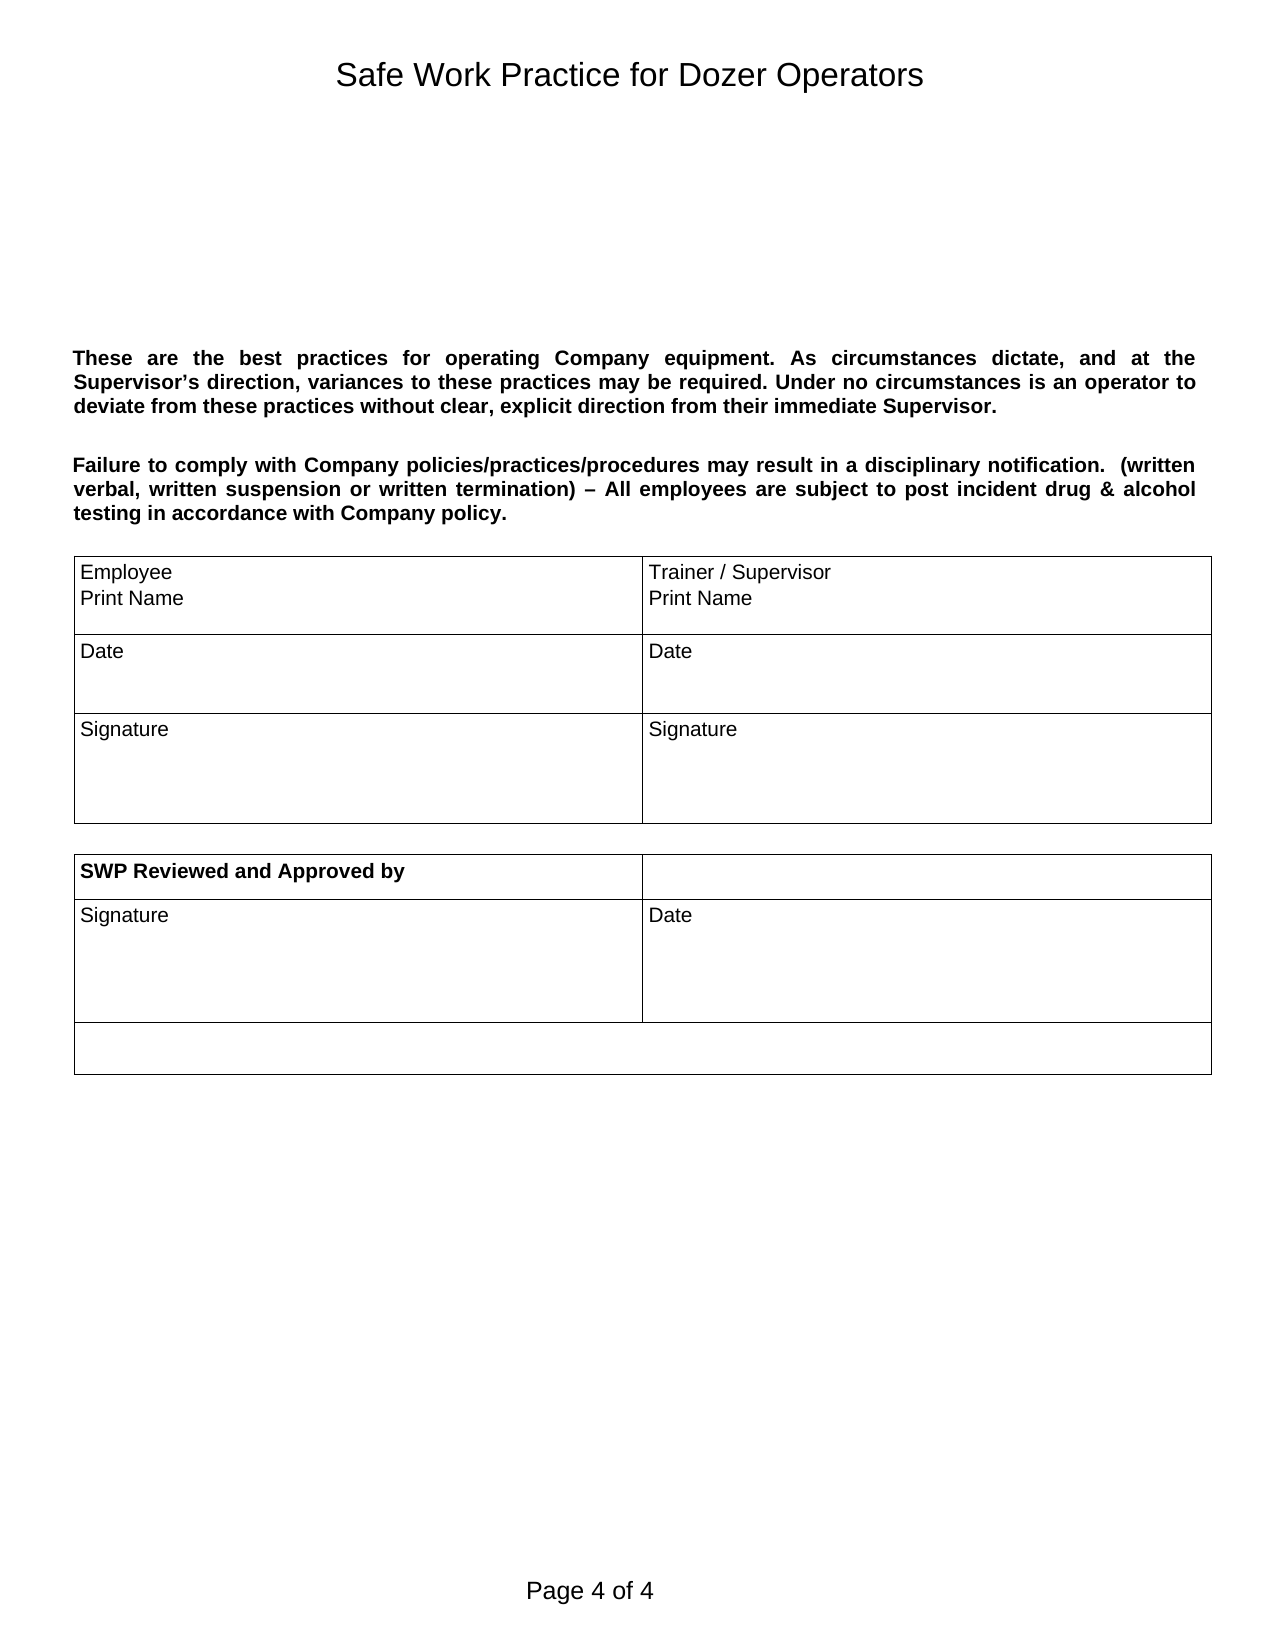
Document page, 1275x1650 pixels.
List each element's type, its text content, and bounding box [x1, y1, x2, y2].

table_header [643, 855, 1211, 898]
table_cell [643, 1023, 1211, 1074]
table_header Trainer / Supervisor Print Name [643, 557, 1211, 634]
table_cell [75, 1023, 642, 1074]
table_cell Signature [75, 714, 642, 823]
table_cell Date [75, 635, 642, 712]
table_cell Date [643, 635, 1211, 712]
table_cell Signature [75, 900, 642, 1022]
table_header Employee Print Name [75, 557, 642, 634]
text These are the best practices for operating Company equipment. As circumstances dictate, and at the Supervisor’s direction, variances to these practices may be required. Under no circumstances is an operator to deviate from these practices without clear, explicit direction from their immediate Supervisor. [72, 346, 1198, 418]
table_cell Signature [643, 714, 1211, 823]
table_header SWP Reviewed and Approved by [75, 855, 642, 898]
text Failure to comply with Company policies/practices/procedures may result in a disciplinary notification. (written verbal, written suspension or written termination) – All employees are subject to post incident drug & alcohol testing in accordance with Company policy. [72, 453, 1198, 524]
table_cell Date [643, 900, 1211, 1022]
